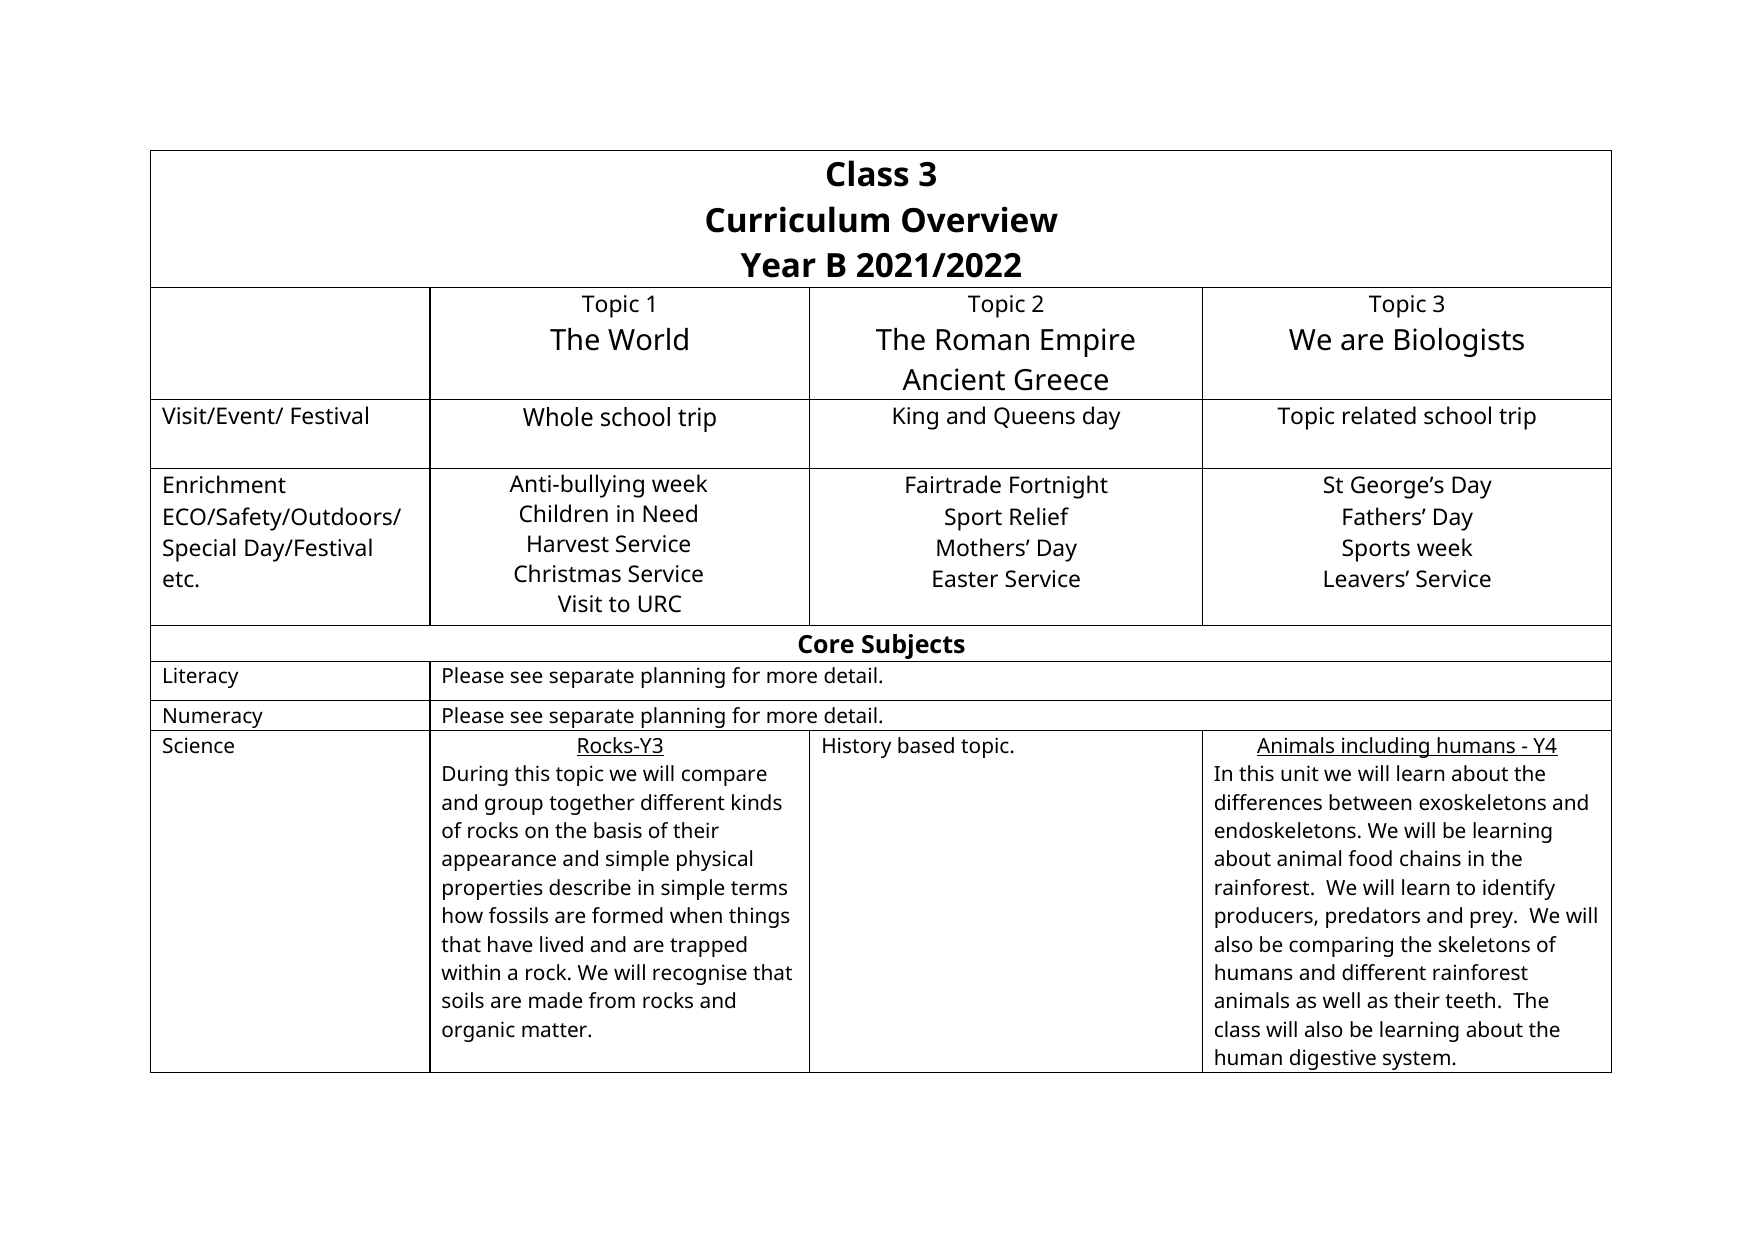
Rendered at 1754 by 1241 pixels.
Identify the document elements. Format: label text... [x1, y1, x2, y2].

table_cell Enrichment ECO/Safety/Outdoors/ Special Day/Festival etc. [151, 469, 429, 625]
table_cell [151, 288, 429, 399]
table_cell Topic 1 The World [431, 288, 809, 399]
table_cell Topic 2 The Roman Empire Ancient Greece [810, 288, 1202, 399]
table_cell Numeracy [151, 701, 429, 730]
table_cell Please see separate planning for more detail. [431, 662, 1611, 700]
table_cell Fairtrade Fortnight Sport Relief Mothers’ Day Easter Service [810, 469, 1202, 625]
table_cell Topic related school trip [1203, 400, 1611, 468]
table_cell King and Queens day [810, 400, 1202, 468]
table_header Class 3 Curriculum Overview Year B 2021/2022 [151, 151, 1611, 287]
table_cell Whole school trip [431, 400, 809, 468]
table_cell Science [151, 731, 429, 1072]
table_cell Topic 3 We are Biologists [1203, 288, 1611, 399]
table_cell Visit/Event/ Festival [151, 400, 429, 468]
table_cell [1203, 731, 1611, 1072]
table_cell Core Subjects [151, 626, 1611, 661]
table_cell Literacy [151, 662, 429, 700]
table_cell Anti-bullying week Children in Need Harvest Service Christmas Service Visit to URC [431, 469, 809, 625]
table_cell Please see separate planning for more detail. [431, 701, 1611, 730]
table_cell St George’s Day Fathers’ Day Sports week Leavers’ Service [1203, 469, 1611, 625]
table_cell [431, 731, 809, 1072]
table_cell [810, 731, 1202, 1072]
